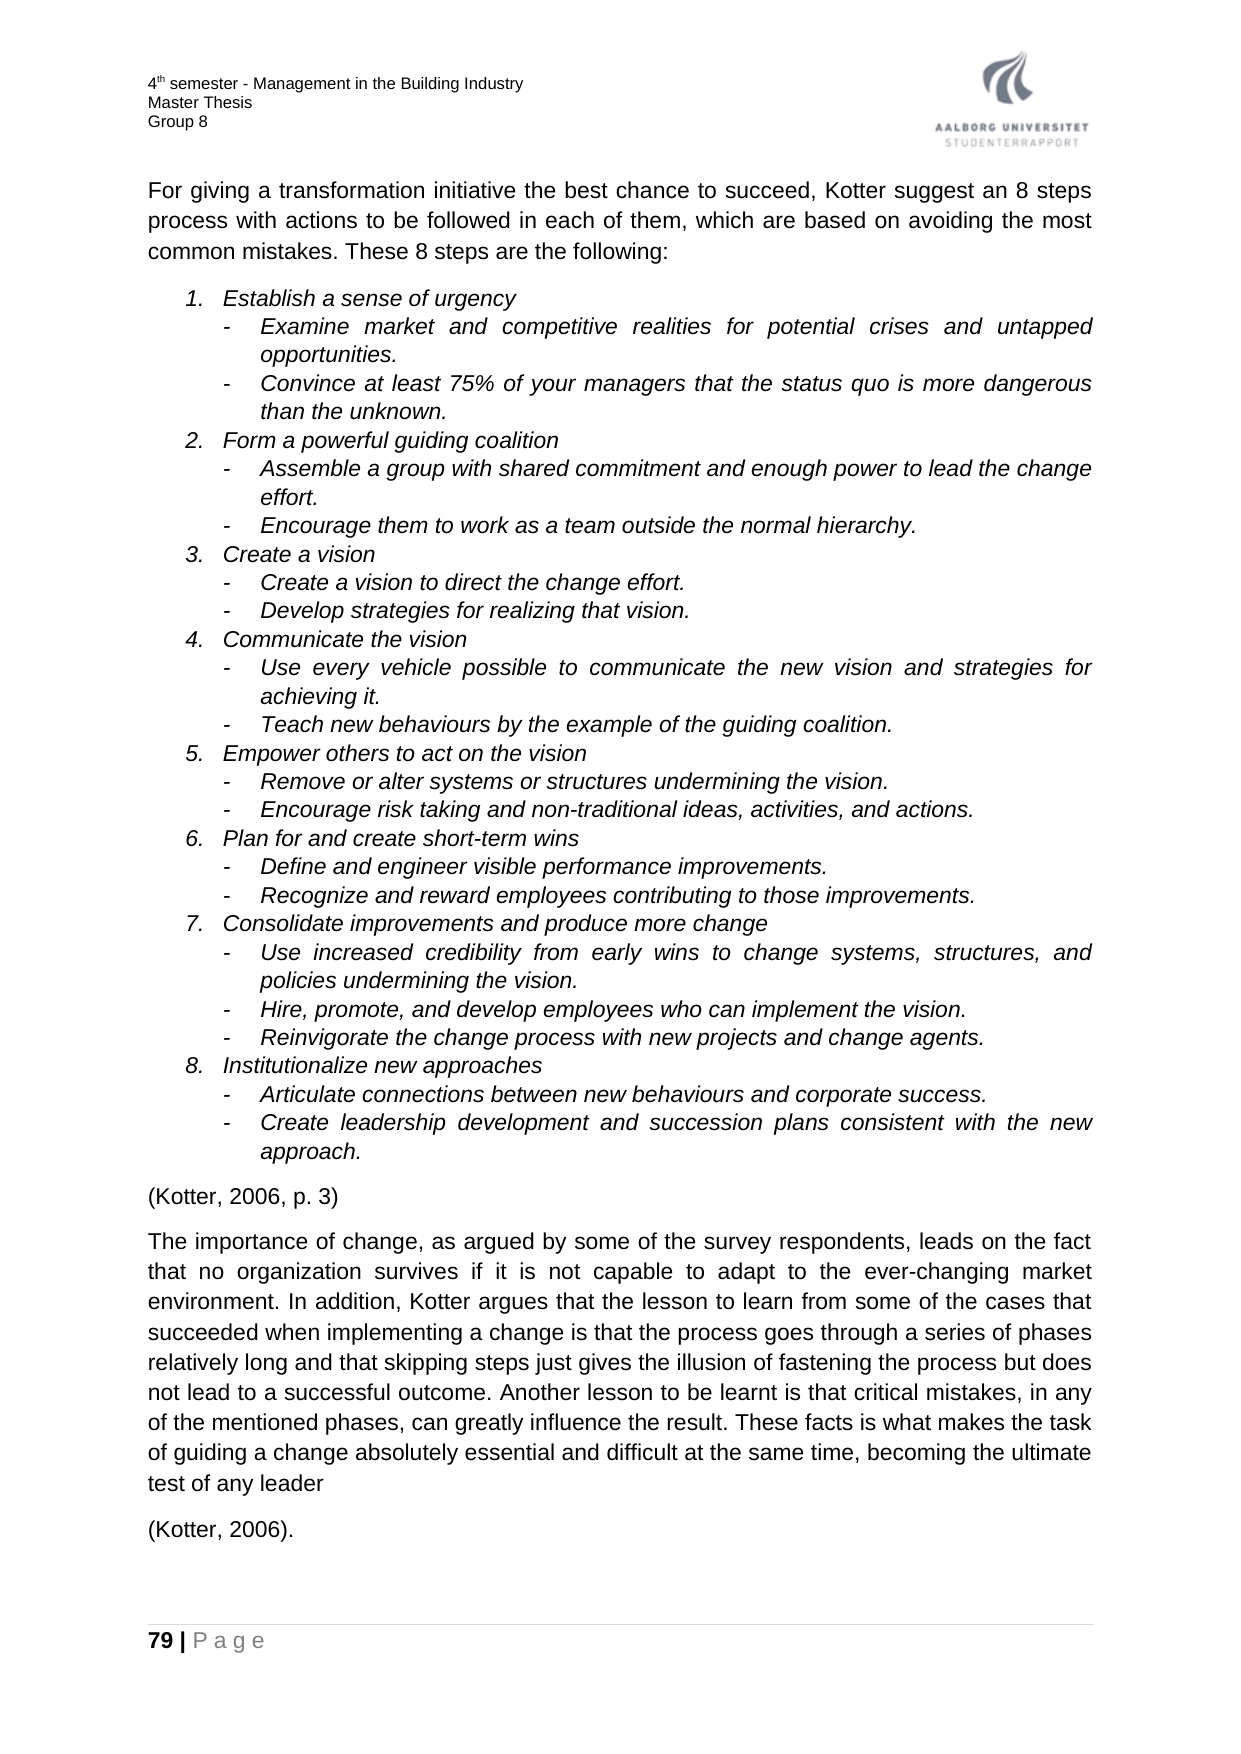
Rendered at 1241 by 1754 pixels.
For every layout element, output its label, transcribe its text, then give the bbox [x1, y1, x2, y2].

list Create leadership development and succession plans consistent with the new approach. [223, 1109, 1093, 1164]
text The importance of change, as argued by some of the survey respondents, leads on the fact that no organization survives if it is not capable to adapt to the ever-changing market environment. In addition, Kotter argues that the lesson to learn from some of the cases that succeeded when implementing a change is that the process goes through a series of phases relatively long and that skipping steps just gives the illusion of fastening the process but does not lead to a successful outcome. Another lesson to be learnt is that critical mistakes, in any of the mentioned phases, can greatly influence the result. These facts is what makes the task of guiding a change absolutely essential and difficult at the same time, becoming the ultimate test of any leader [148, 1228, 1093, 1496]
picture [918, 45, 1107, 157]
list Communicate the vision [185, 626, 1093, 652]
list Establish a sense of urgency [185, 284, 1093, 311]
list Use every vehicle possible to communicate the new vision and strategies for achieving it. [223, 654, 1093, 709]
list Institutionalize new approaches [185, 1052, 1093, 1079]
list Create a vision [185, 541, 1093, 567]
list Create a vision to direct the change effort. [223, 569, 1093, 595]
list Consolidate improvements and produce more change [185, 910, 1093, 937]
list Articulate connections between new behaviours and corporate success. [223, 1081, 1093, 1107]
list Assemble a group with shared commitment and enough power to lead the change effort. [223, 455, 1093, 510]
list Remove or alter systems or structures undermining the vision. [223, 768, 1093, 794]
list Develop strategies for realizing that vision. [223, 597, 1093, 624]
list Form a powerful guiding coalition [185, 427, 1093, 453]
list Plan for and create short-term wins [185, 825, 1093, 851]
list Encourage them to work as a team outside the normal hierarchy. [223, 512, 1093, 538]
list Define and engineer visible performance improvements. [223, 853, 1093, 880]
list Reinvigorate the change process with new projects and change agents. [223, 1024, 1093, 1050]
list Recognize and reward employees contributing to those improvements. [223, 882, 1093, 908]
list Teach new behaviours by the example of the guiding coalition. [223, 711, 1093, 737]
list Encourage risk taking and non-traditional ideas, activities, and actions. [223, 796, 1093, 823]
text For giving a transformation initiative the best chance to succeed, Kotter suggest an 8 steps process with actions to be followed in each of them, which are based on avoiding the most common mistakes. These 8 steps are the following: [148, 177, 1093, 264]
list Use increased credibility from early wins to change systems, structures, and policies undermining the vision. [223, 939, 1093, 993]
list Empower others to act on the vision [185, 739, 1093, 766]
list Hire, promote, and develop employees who can implement the vision. [223, 996, 1093, 1022]
list Convince at least 75% of your managers that the status quo is more dangerous than the unknown. [223, 370, 1093, 425]
text . [148, 1516, 1093, 1543]
list Examine market and competitive realities for potential crises and untapped opportunities. [223, 313, 1093, 368]
